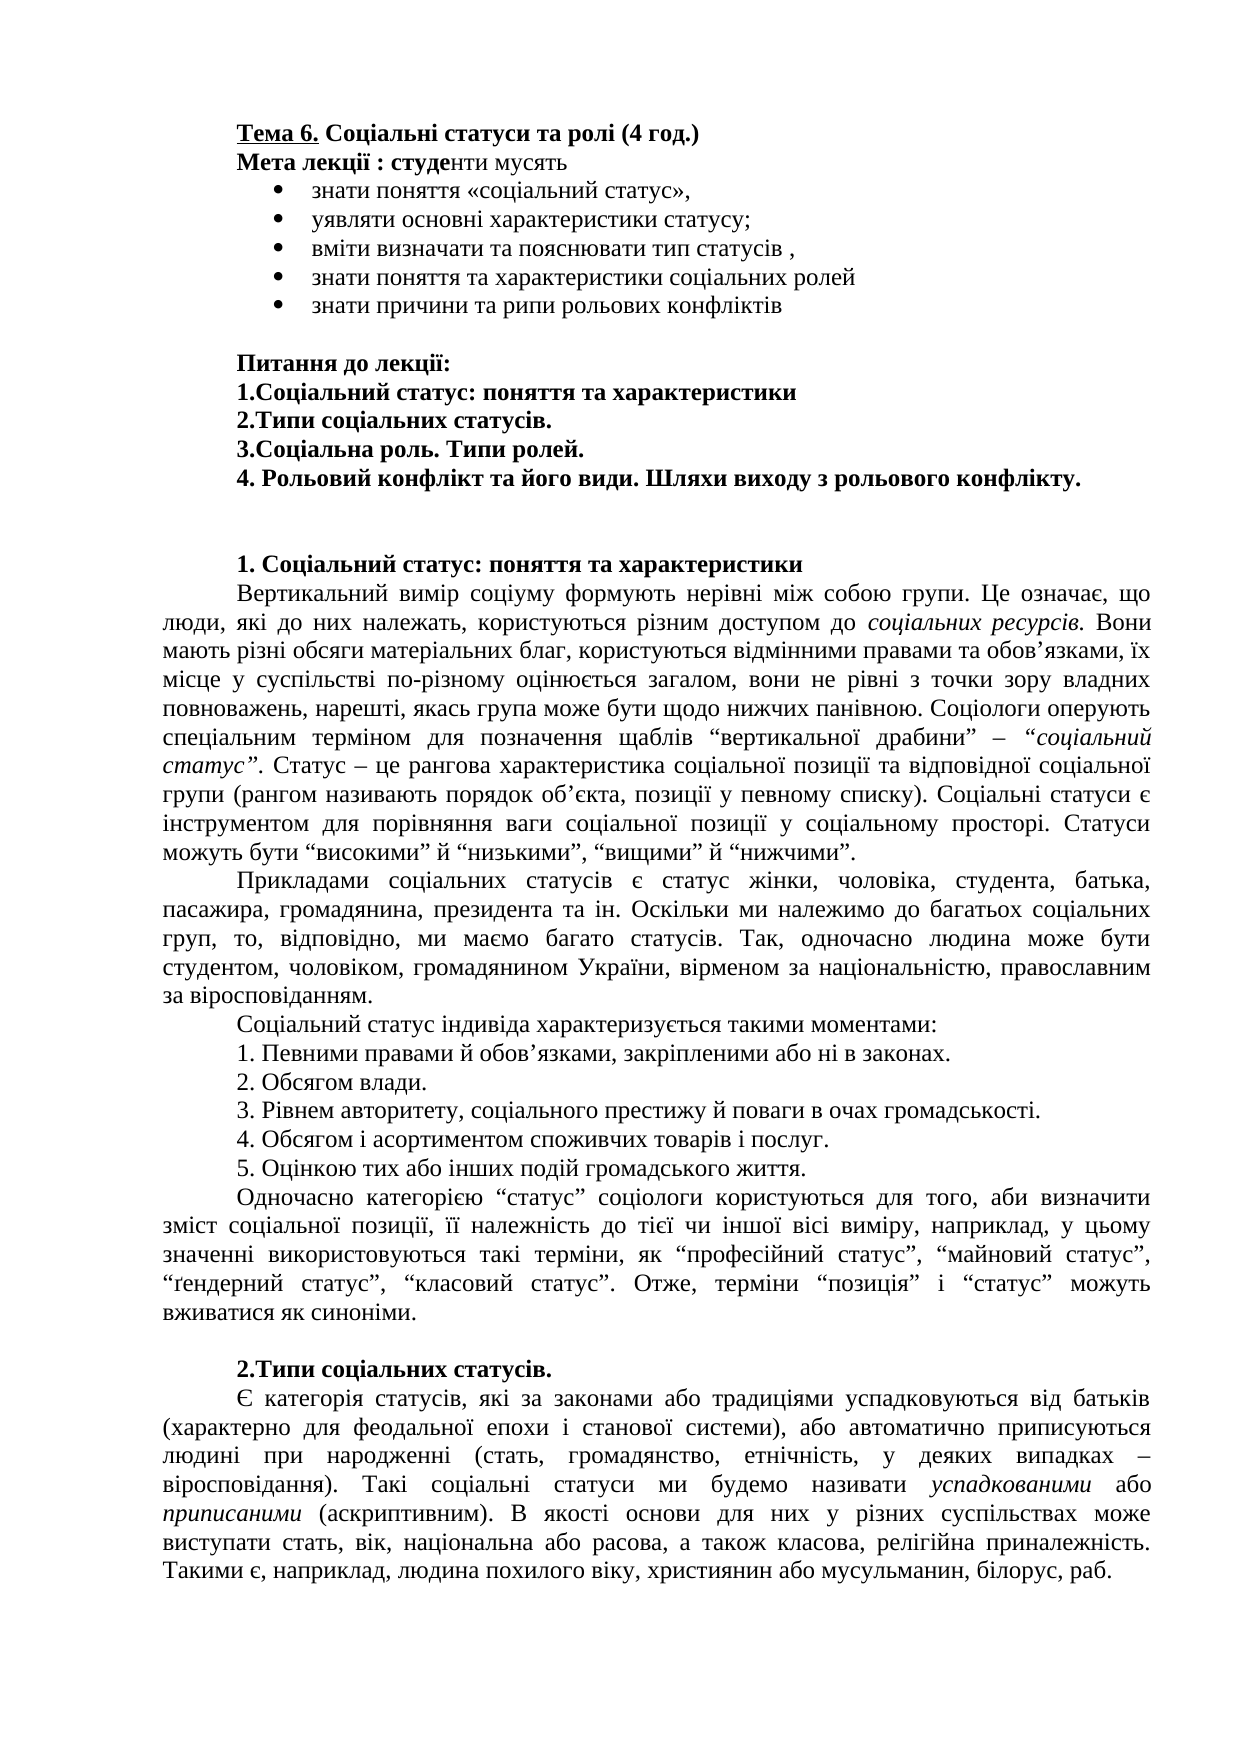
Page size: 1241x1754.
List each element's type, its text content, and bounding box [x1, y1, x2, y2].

list 3. Рівнем авторитету, соціального престижу й поваги в очах громадськості. [162, 1096, 1152, 1124]
list вміти визначати та пояснювати тип статусів , [274, 233, 1152, 262]
list 3.Соціальна роль. Типи ролей. [162, 434, 1152, 463]
list 4. Рольовий конфлікт та його види. Шляхи виходу з рольового конфлікту. [162, 463, 1152, 492]
list знати поняття та характеристики соціальних ролей [274, 262, 1152, 291]
list 1. Соціальний статус: поняття та характеристики [162, 549, 1152, 578]
list Тема 6. Соціальні статуси та ролі (4 год.) [162, 118, 1152, 147]
list Вертикальний вимір соціуму формують нерівні між собою групи. Це означає, що люди, які до них належать, користуються різним доступом до соціальних ресурсів. Вони мають різні обсяги матеріальних благ, користуються відмінними правами та обов’язками, їх місце у суспільстві по-різному оцінюється загалом, вони не рівні з точки зору владних повноважень, нарешті, якась група може бути щодо нижчих панівною. Соціологи оперують спеціальним терміном для позначення щаблів “вертикальної драбини” – “соціальний статус”. Статус – це рангова характеристика соціальної позиції та відповідної соціальної групи (рангом називають порядок об’єкта, позиції у певному списку). Соціальні статуси є інструментом для порівняння ваги соціальної позиції у соціальному просторі. Статуси можуть бути “високими” й “низькими”, “вищими” й “нижчими”. [162, 578, 1152, 866]
list Є категорія статусів, які за законами або традиціями успадковуються від батьків (характерно для феодальної епохи і станової системи), або автоматично приписуються людині при народженні (стать, громадянство, етнічність, у деяких випадках – віросповідання). Такі соціальні статуси ми будемо називати успадкованими або приписаними (аскриптивним). В якості основи для них у різних суспільствах може виступати стать, вік, національна або расова, а також класова, релігійна приналежність. Такими є, наприклад, людина похилого віку, християнин або мусульманин, білорус, раб. [162, 1383, 1152, 1584]
list Мета лекції : студенти мусять [162, 147, 1152, 176]
list Одночасно категорією “статус” соціологи користуються для того, аби визначити зміст соціальної позиції, її належність до тієї чи іншої вісі виміру, наприклад, у цьому значенні використовуються такі терміни, як “професійний статус”, “майновий статус”, “ґендерний статус”, “класовий статус”. Отже, терміни “позиція” і “статус” можуть вживатися як синоніми. [162, 1182, 1152, 1326]
list 1. Певними правами й обов’язками, закріпленими або ні в законах. [162, 1038, 1152, 1067]
list знати поняття «соціальний статус», [274, 176, 1152, 204]
list Питання до лекції: [162, 348, 1152, 377]
list 2.Типи соціальних статусів. [162, 1354, 1152, 1383]
list 2.Типи соціальних статусів. [162, 406, 1152, 434]
list 2. Обсягом влади. [162, 1067, 1152, 1096]
list знати причини та рипи рольових конфліктів [274, 291, 1152, 319]
list уявляти основні характеристики статусу; [274, 204, 1152, 233]
list 5. Оцінкою тих або інших подій громадського життя. [162, 1153, 1152, 1182]
list Соціальний статус індивіда характеризується такими моментами: [162, 1009, 1152, 1038]
list Прикладами соціальних статусів є статус жінки, чоловіка, студента, батька, пасажира, громадянина, президента та ін. Оскільки ми належимо до багатьох соціальних груп, то, відповідно, ми маємо багато статусів. Так, одночасно людина може бути студентом, чоловіком, громадянином України, вірменом за національністю, православним за віросповіданням. [162, 866, 1152, 1009]
list 4. Обсягом і асортиментом споживчих товарів і послуг. [162, 1124, 1152, 1153]
list 1.Соціальний статус: поняття та характеристики [162, 377, 1152, 406]
